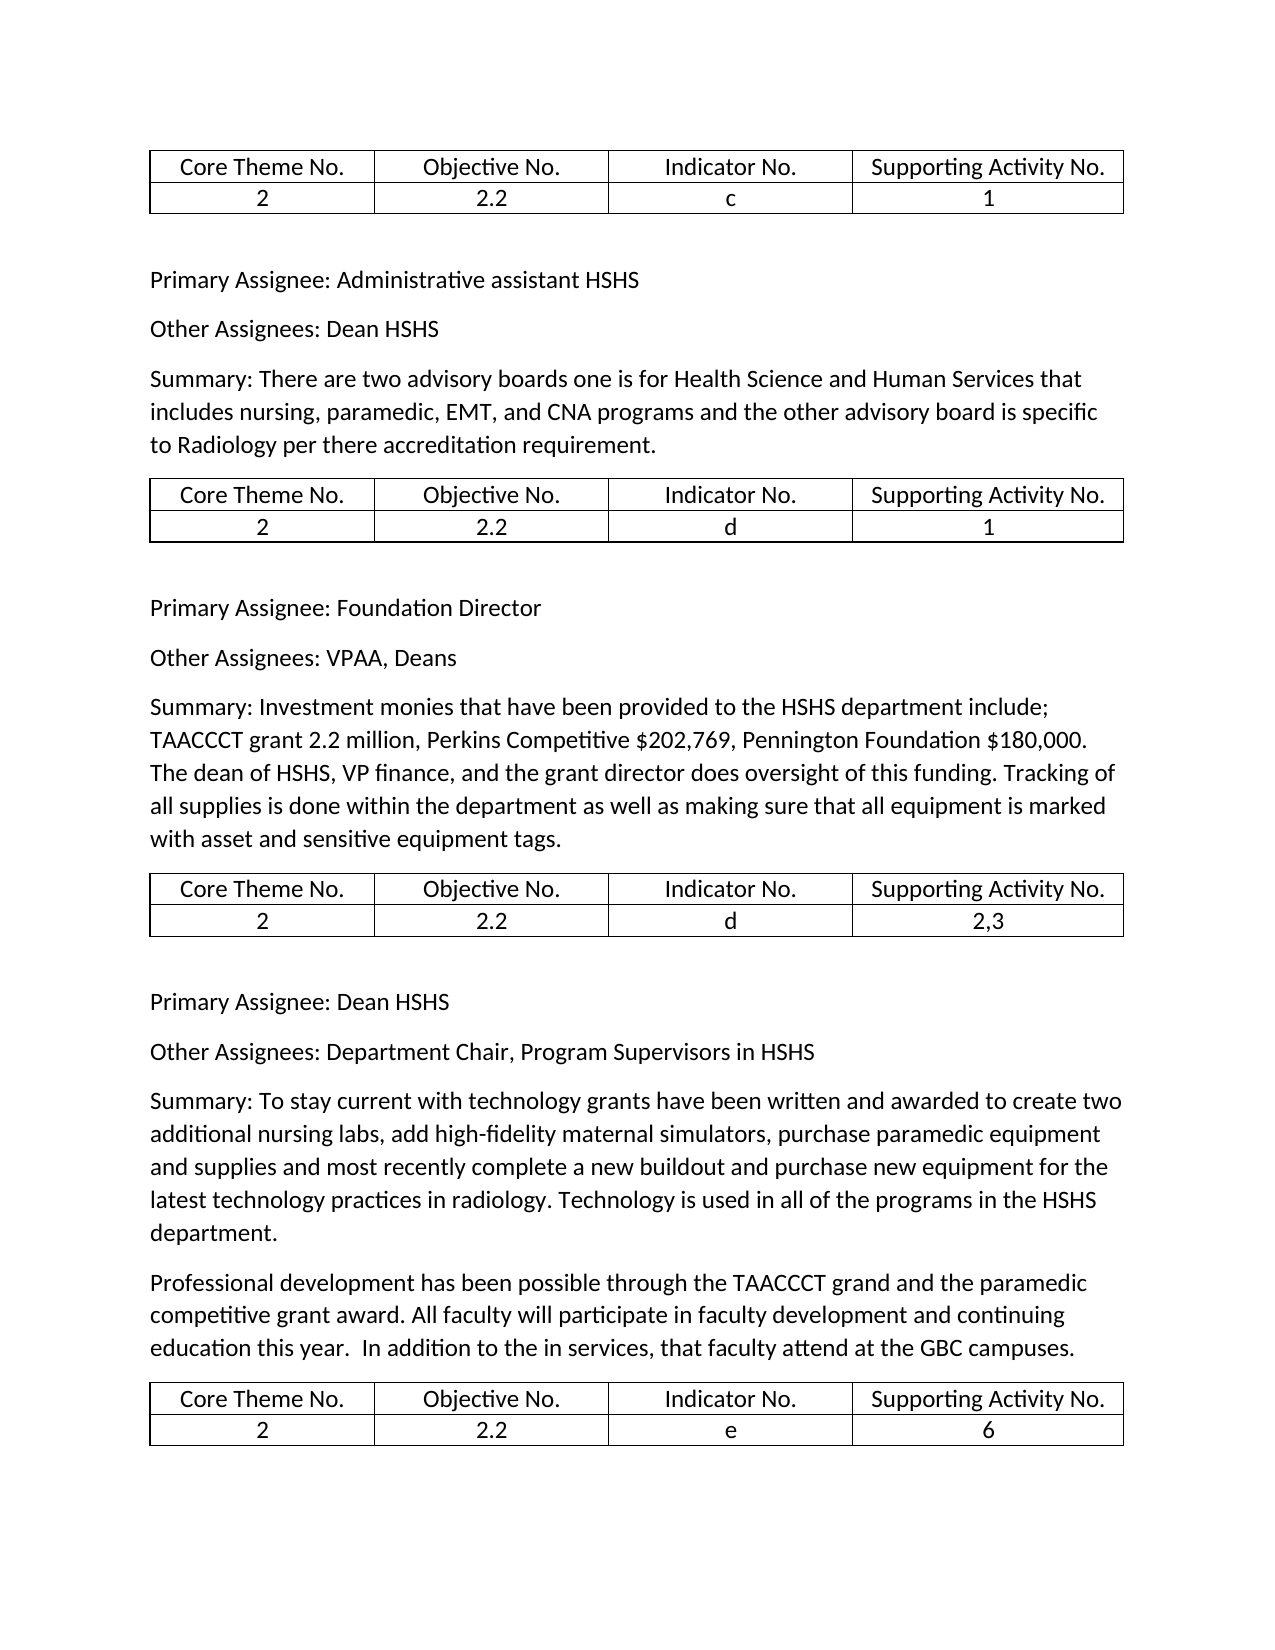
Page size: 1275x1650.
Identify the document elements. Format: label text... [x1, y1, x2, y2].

table_header Core Theme No. [151, 1383, 374, 1414]
text Summary: To stay current with technology grants have been written and awarded to create two additional nursing labs, add high-fidelity maternal simulators, purchase paramedic equipment and supplies and most recently complete a new buildout and purchase new equipment for the latest technology practices in radiology. Technology is used in all of the programs in the HSHS department. [150, 1085, 1125, 1248]
text Primary Assignee: Dean HSHS [150, 986, 1125, 1017]
table_header Indicator No. [609, 874, 852, 904]
text Other Assignees: Department Chair, Program Supervisors in HSHS [150, 1036, 1125, 1066]
table_header Indicator No. [609, 479, 852, 510]
table_header Core Theme No. [151, 151, 374, 182]
table_header Objective No. [375, 1383, 608, 1414]
text Primary Assignee: Foundation Director [150, 592, 1125, 623]
table_cell 2,3 [853, 905, 1123, 936]
table_cell 1 [853, 511, 1123, 541]
text Primary Assignee: Administrative assistant HSHS [150, 264, 1125, 294]
table_cell 6 [853, 1415, 1123, 1445]
table_cell d [609, 905, 852, 936]
table_header Supporting Activity No. [853, 151, 1123, 182]
table_cell 2 [151, 511, 374, 541]
table_header Supporting Activity No. [853, 479, 1123, 510]
table_cell c [609, 183, 852, 213]
table_header Objective No. [375, 151, 608, 182]
table_cell 2.2 [375, 183, 608, 213]
table_header Core Theme No. [151, 874, 374, 904]
table_cell d [609, 511, 852, 541]
table_header Supporting Activity No. [853, 874, 1123, 904]
table_header Supporting Activity No. [853, 1383, 1123, 1414]
table_header Indicator No. [609, 1383, 852, 1414]
table_cell 1 [853, 183, 1123, 213]
text Professional development has been possible through the TAACCCT grand and the paramedic competitive grant award. All faculty will participate in faculty development and continuing education this year. In addition to the in services, that faculty attend at the GBC campuses. [150, 1267, 1125, 1363]
table_cell 2.2 [375, 1415, 608, 1445]
table_cell 2.2 [375, 905, 608, 936]
text Summary: There are two advisory boards one is for Health Science and Human Services that includes nursing, paramedic, EMT, and CNA programs and the other advisory board is specific to Radiology per there accreditation requirement. [150, 363, 1125, 459]
table_header Indicator No. [609, 151, 852, 182]
text Summary: Investment monies that have been provided to the HSHS department include; TAACCCT grant 2.2 million, Perkins Competitive $202,769, Pennington Foundation $180,000. The dean of HSHS, VP finance, and the grant director does oversight of this funding. Tracking of all supplies is done within the department as well as making sure that all equipment is marked with asset and sensitive equipment tags. [150, 691, 1125, 853]
table_header Objective No. [375, 874, 608, 904]
table_cell 2 [151, 183, 374, 213]
table_cell 2.2 [375, 511, 608, 541]
table_cell 2 [151, 1415, 374, 1445]
table_cell 2 [151, 905, 374, 936]
table_header Core Theme No. [151, 479, 374, 510]
table_header Objective No. [375, 479, 608, 510]
text Other Assignees: VPAA, Deans [150, 642, 1125, 672]
text Other Assignees: Dean HSHS [150, 313, 1125, 344]
table_cell e [609, 1415, 852, 1445]
